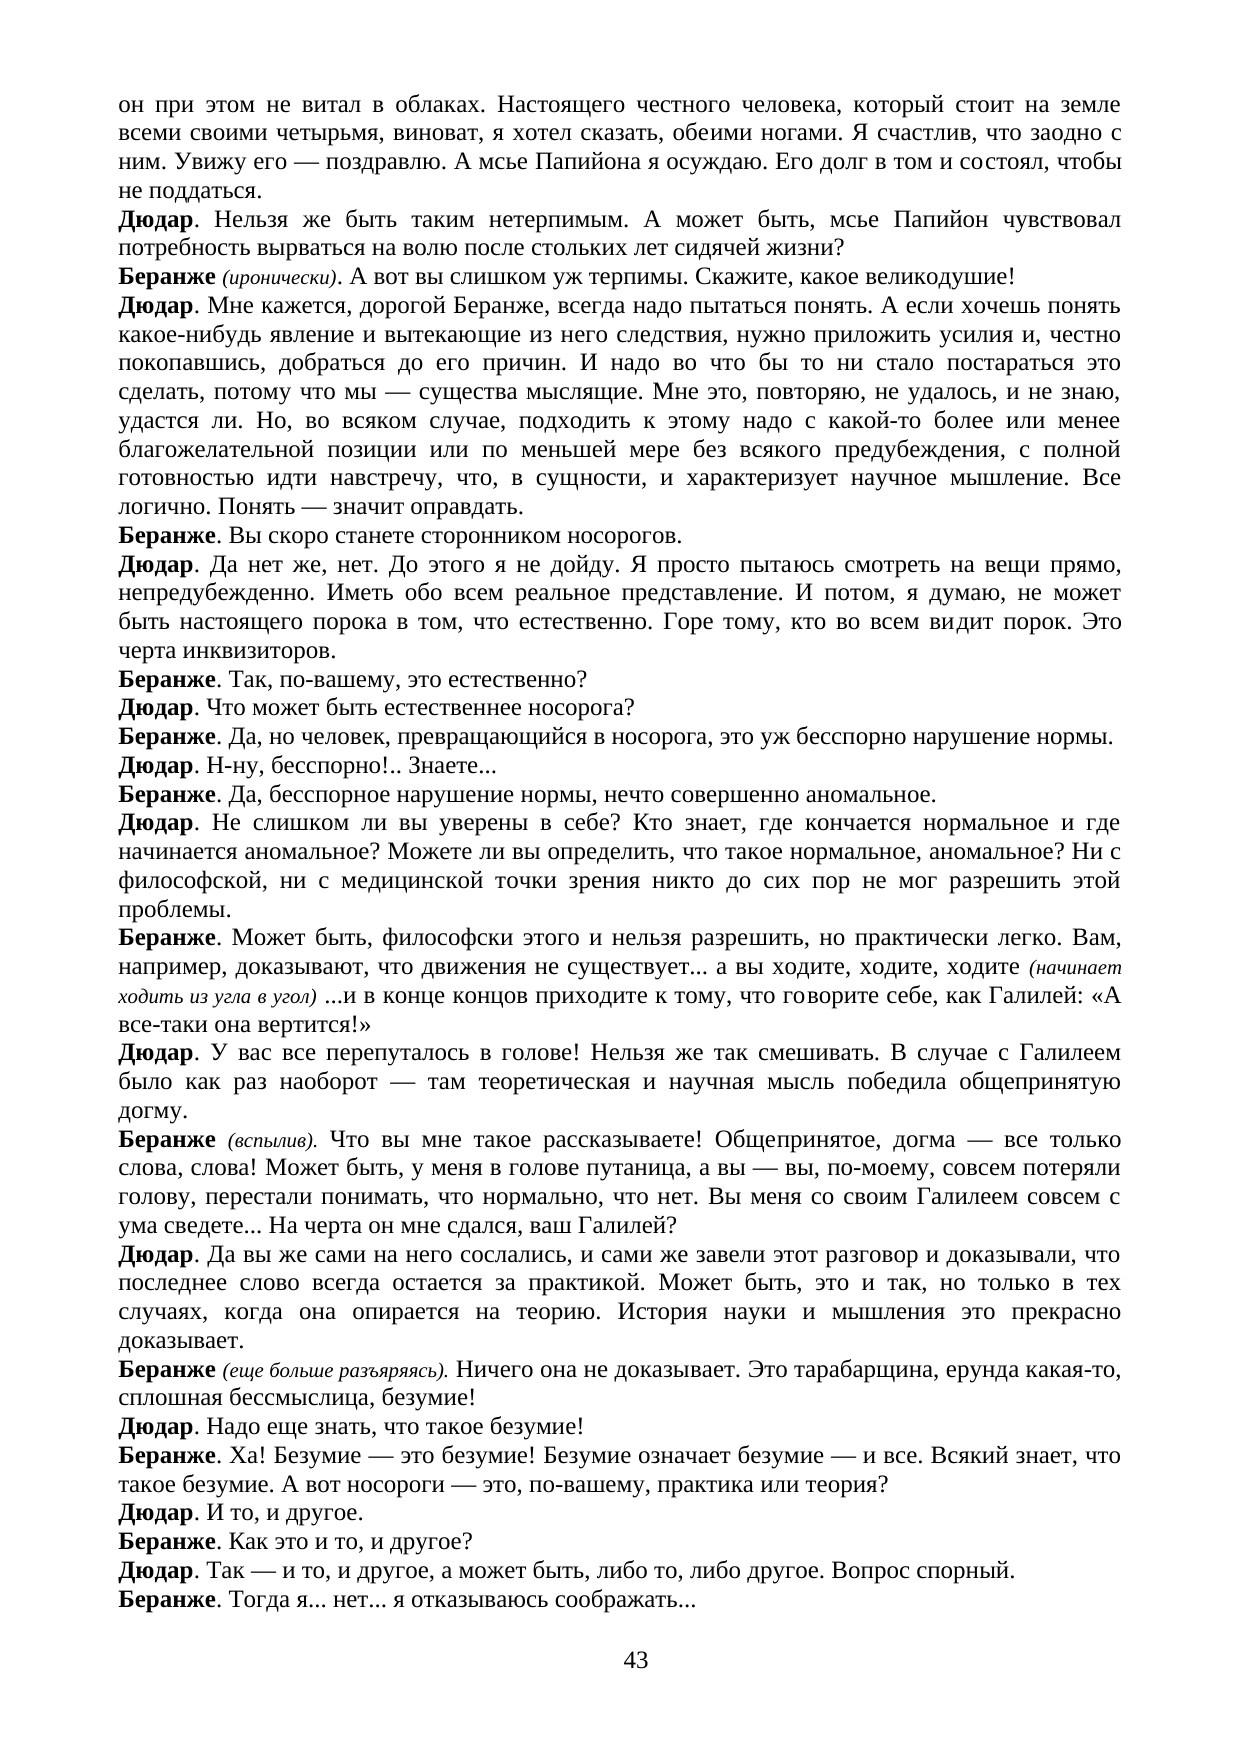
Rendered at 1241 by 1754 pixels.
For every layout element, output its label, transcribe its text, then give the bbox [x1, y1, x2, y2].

text Дюдар. У вас все перепуталось в голове! Нельзя же так смешивать. В случае с Галилеем было как раз наоборот — там теоретическая и научная мысль победила общепринятую догму. [118, 1037, 1122, 1124]
text Беранже. Так, по-вашему, это естественно? [118, 664, 1122, 692]
text Дюдар. Надо еще знать, что такое безумие! [118, 1411, 1122, 1440]
text Беранже. Ха! Безумие — это безумие! Безумие означает безумие — и все. Всякий знает, что такое безумие. А вот носороги — это, по-вашему, практика или теория? [118, 1440, 1122, 1497]
text Беранже. Вы скоро станете сторонником носорогов. [118, 520, 1122, 549]
text Дюдар. И то, и другое. [118, 1497, 1122, 1526]
text Беранже (иронически). А вот вы слишком уж терпимы. Скажите, какое великодушие! [118, 261, 1122, 290]
text Дюдар. Так — и то, и другое, а может быть, либо то, либо другое. Вопрос спорный. [118, 1555, 1122, 1584]
text Дюдар. Что может быть естественнее носорога? [118, 692, 1122, 721]
text Беранже. Как это и то, и другое? [118, 1526, 1122, 1555]
text Беранже (еще больше разъяряясь). Ничего она не доказывает. Это тарабарщина, ерунда какая-то, сплошная бессмыслица, безумие! [118, 1354, 1122, 1411]
text Дюдар. Н-ну, бесспорно!.. Знаете... [118, 750, 1122, 779]
text Дюдар. Да вы же сами на него сослались, и сами же завели этот разговор и доказывали, что последнее слово всегда остается за практикой. Может быть, это и так, но только в тех случаях, когда она опирается на теорию. История науки и мышления это прекрасно доказывает. [118, 1239, 1122, 1354]
text Дюдар. Мне кажется, дорогой Беранже, всегда надо пытаться понять. А если хочешь понять какое-нибудь явление и вытекающие из него следствия, нужно приложить усилия и, честно покопавшись, добраться до его причин. И надо во что бы то ни стало постараться это сделать, потому что мы — существа мыслящие. Мне это, повторяю, не удалось, и не знаю, удастся ли. Но, во всяком случае, подходить к этому надо с какой-то более или менее благожелательной позиции или по меньшей мере без всякого предубеждения, с полной готовностью идти навстречу, что, в сущности, и характеризует научное мышление. Все логично. Понять — значит оправдать. [118, 290, 1122, 520]
text Беранже. Тогда я... нет... я отказываюсь соображать... [118, 1584, 1122, 1612]
text Беранже. Да, бесспорное нарушение нормы, нечто совершенно аномальное. [118, 779, 1122, 807]
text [118, 89, 1122, 204]
text Дюдар. Нельзя же быть таким нетерпимым. А может быть, мсье Папийон чувствовал потребность вырваться на волю после стольких лет сидячей жизни? [118, 204, 1122, 261]
text Дюдар. Да нет же, нет. До этого я не дойду. Я просто пытаюсь смотреть на вещи прямо, непредубежденно. Иметь обо всем реальное представление. И потом, я думаю, не может быть настоящего порока в том, что естественно. Горе тому, кто во всем видит порок. Это черта инквизиторов. [118, 549, 1122, 664]
text Беранже (вспылив). Что вы мне такое рассказываете! Общепринятое, догма — все только слова, слова! Может быть, у меня в голове путаница, а вы — вы, по-моему, совсем потеряли голову, перестали понимать, что нормально, что нет. Вы меня со своим Галилеем совсем с ума сведете... На черта он мне сдался, ваш Галилей? [118, 1124, 1122, 1239]
text Дюдар. Не слишком ли вы уверены в себе? Кто знает, где кончается нормальное и где начинается аномальное? Можете ли вы определить, что такое нормальное, аномальное? Ни с философской, ни с медицинской точки зрения никто до сих пор не мог разрешить этой проблемы. [118, 807, 1122, 922]
text Беранже. Да, но человек, превращающийся в носорога, это уж бесспорно нарушение нормы. [118, 721, 1122, 750]
text Беранже. Может быть, философски этого и нельзя разрешить, но практически легко. Вам, например, доказывают, что движения не существует... а вы ходите, ходите, ходите (начинает ходить из угла в угол) ...и в конце концов приходите к тому, что говорите себе, как Галилей: «А все-таки она вертится!» [118, 922, 1122, 1037]
